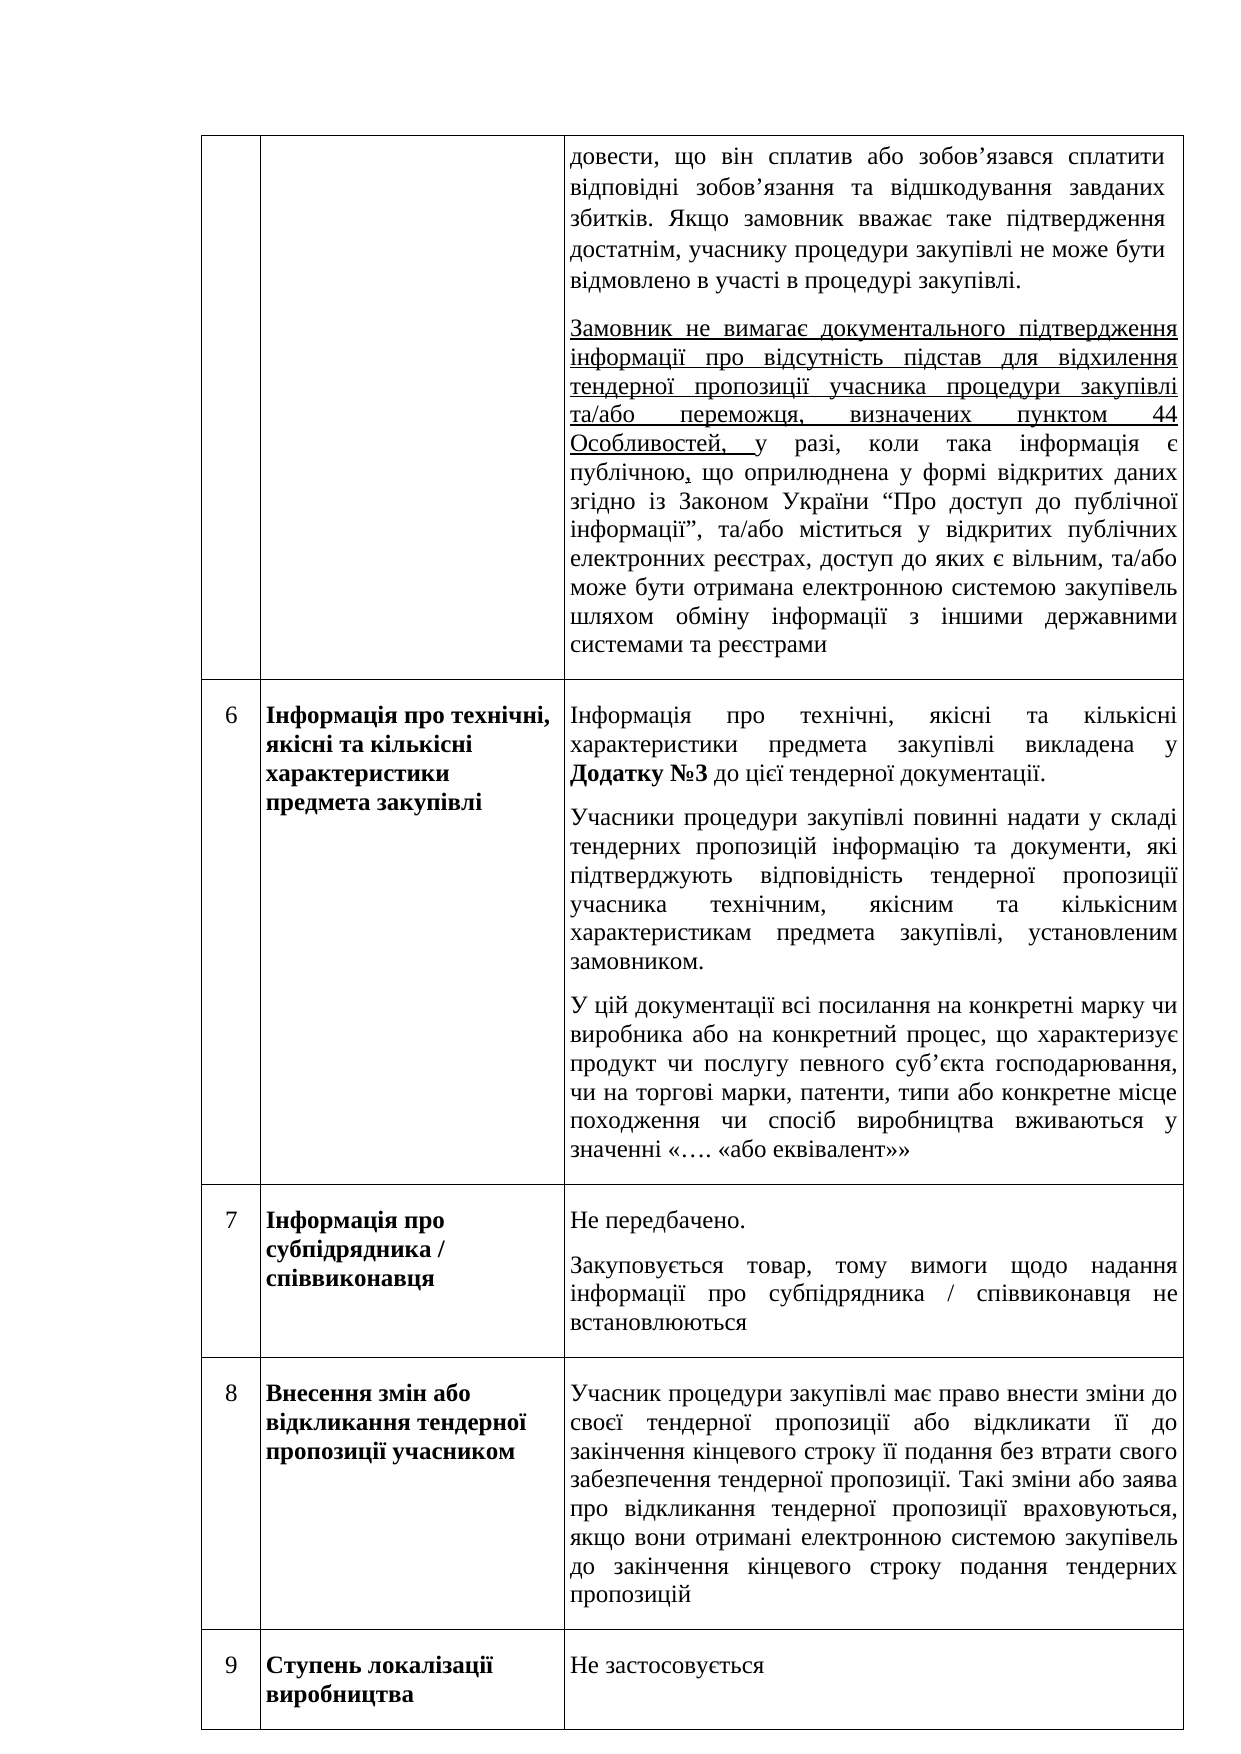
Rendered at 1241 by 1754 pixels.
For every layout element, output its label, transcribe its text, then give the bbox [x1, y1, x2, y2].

table_cell Ступень локалізації виробництва [261, 1630, 564, 1729]
table_cell Інформація про субпідрядника / співвиконавця [261, 1185, 564, 1357]
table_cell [261, 136, 564, 679]
table_cell Інформація про технічні, якісні та кількісні характеристики предмета закупівлі викладена у Додатку №3 до цієї тендерної документації. Учасники процедури закупівлі повинні надати у складі тендерних пропозицій інформацію та документи, які підтверджують відповідність тендерної пропозиції учасника технічним, якісним та кількісним характеристикам предмета закупівлі, установленим замовником. У цій документації всі посилання на конкретні марку чи виробника або на конкретний процес, що характеризує продукт чи послугу певного суб’єкта господарювання, чи на торгові марки, патенти, типи або конкретне місце походження чи спосіб виробництва вживаються у значенні «…. «або еквівалент»» [565, 680, 1183, 1184]
table_cell Інформація про технічні, якісні та кількісні характеристики предмета закупівлі [261, 680, 564, 1184]
table_cell 5 [202, 136, 260, 679]
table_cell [565, 136, 1183, 679]
table_cell 9 [202, 1630, 260, 1729]
table_cell Не передбачено. Закуповується товар, тому вимоги щодо надання інформації про субпідрядника / співвиконавця не встановлюються [565, 1185, 1183, 1357]
table_cell Не застосовується [565, 1630, 1183, 1729]
table_cell 7 [202, 1185, 260, 1357]
table_cell Внесення змін або відкликання тендерної пропозиції учасником [261, 1358, 564, 1629]
table_cell 6 [202, 680, 260, 1184]
table_cell 8 [202, 1358, 260, 1629]
table_cell Учасник процедури закупівлі має право внести зміни до своєї тендерної пропозиції або відкликати її до закінчення кінцевого строку її подання без втрати свого забезпечення тендерної пропозиції. Такі зміни або заява про відкликання тендерної пропозиції враховуються, якщо вони отримані електронною системою закупівель до закінчення кінцевого строку подання тендерних пропозицій [565, 1358, 1183, 1629]
